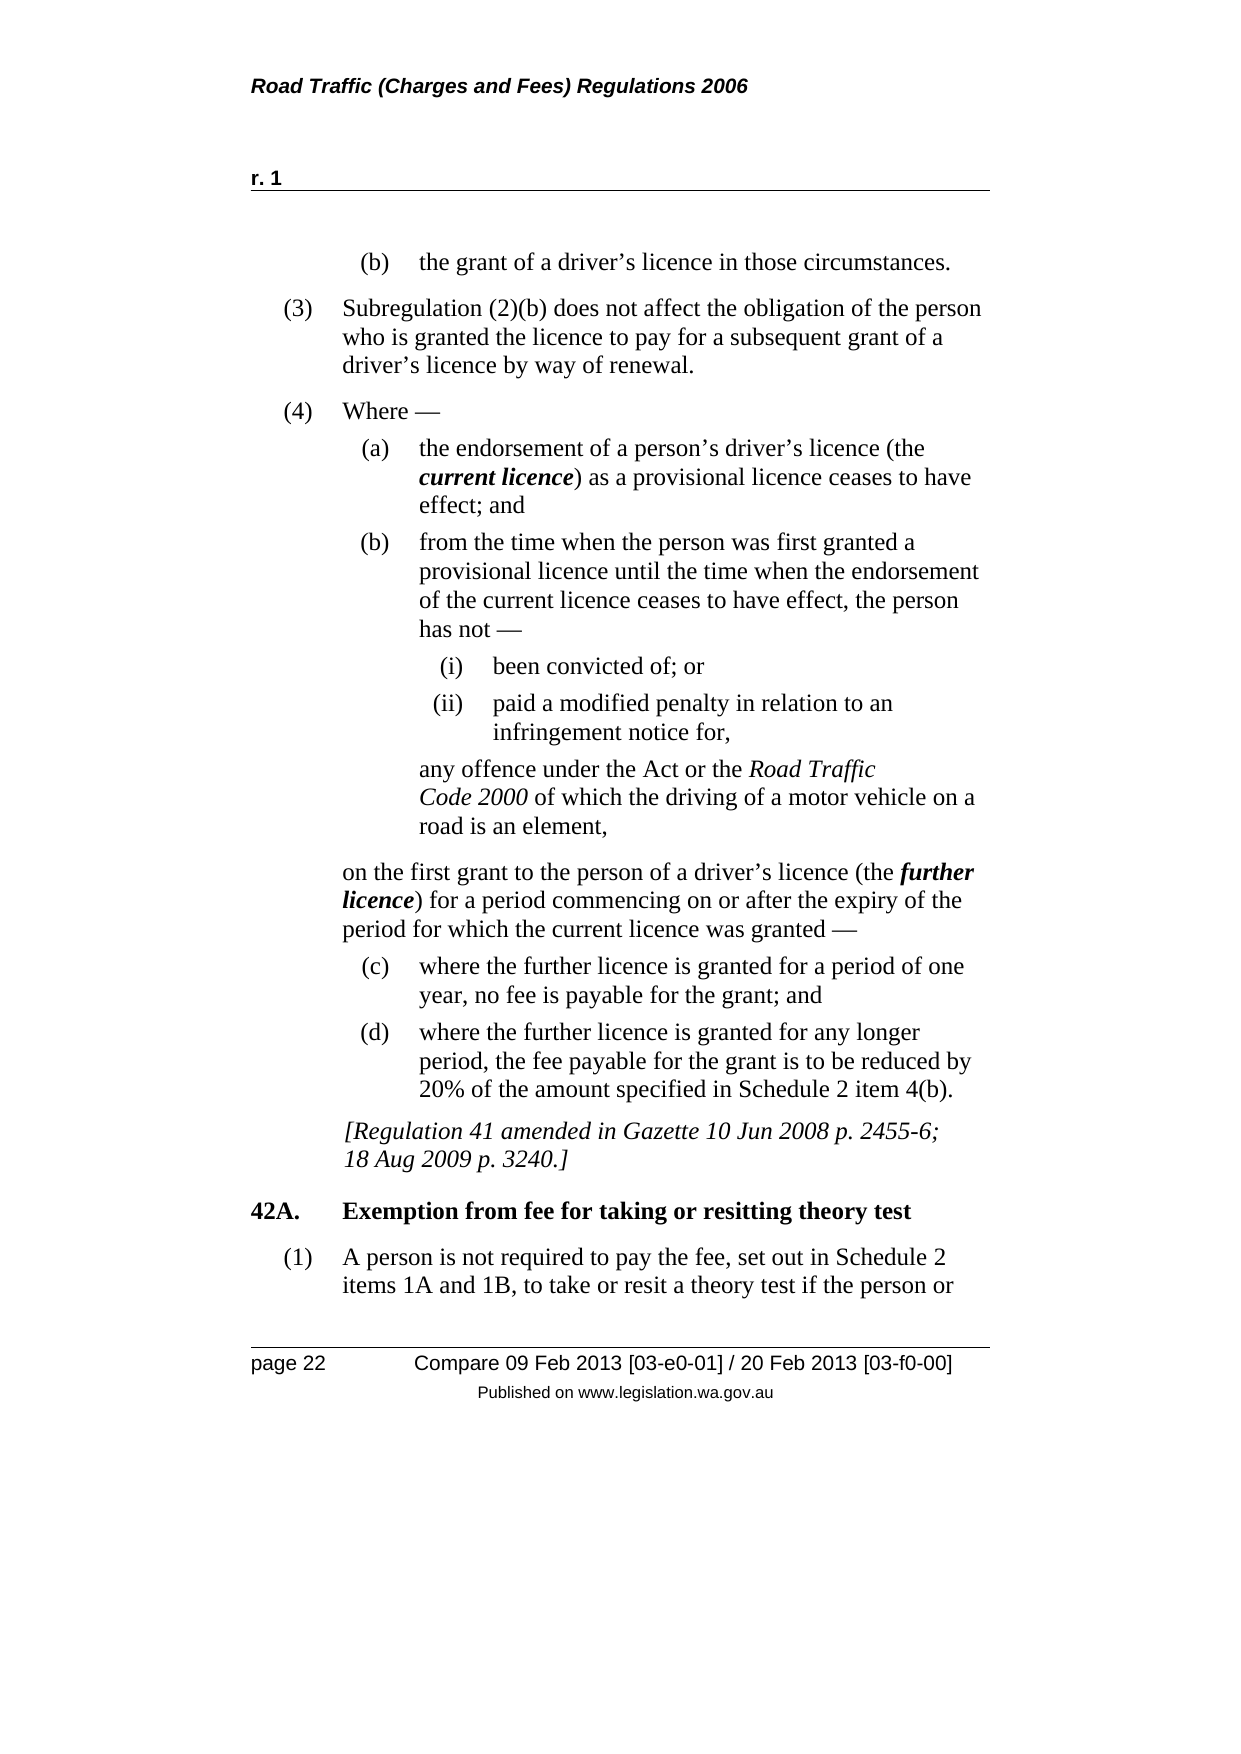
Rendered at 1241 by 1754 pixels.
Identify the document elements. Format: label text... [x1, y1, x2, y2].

text (ii) paid a modified penalty in relation to an infringement notice for, [251, 688, 990, 745]
text [Regulation 41 amended in Gazette 10 Jun 2008 p. 2455-6; 18 Aug 2009 p. 3240.] [251, 1116, 990, 1173]
text (b) from the time when the person was first granted a provisional licence until the time when the endorsement of the current licence ceases to have effect, the person has not — [251, 527, 990, 642]
text (4) Where — [251, 396, 990, 424]
text (a) the endorsement of a person’s driver’s licence (the current licence) as a provisional licence ceases to have effect; and [251, 433, 990, 519]
text on the first grant to the person of a driver’s licence (the further licence) for a period commencing on or after the expiry of the period for which the current licence was granted — [251, 857, 990, 943]
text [251, 1242, 990, 1299]
subtitle 42A. Exemption from fee for taking or resitting theory test [251, 1196, 990, 1225]
text (b) the grant of a driver’s licence in those circumstances. [251, 247, 990, 276]
text any offence under the Act or the Road Traffic Code 2000 of which the driving of a motor vehicle on a road is an element, [251, 754, 990, 840]
text (3) Subregulation (2)(b) does not affect the obligation of the person who is granted the licence to pay for a subsequent grant of a driver’s licence by way of renewal. [251, 293, 990, 379]
text (d) where the further licence is granted for any longer period, the fee payable for the grant is to be reduced by 20% of the amount specified in Schedule 2 item 4(b). [251, 1017, 990, 1103]
text (i) been convicted of; or [251, 651, 990, 679]
text (c) where the further licence is granted for a period of one year, no fee is payable for the grant; and [251, 951, 990, 1009]
